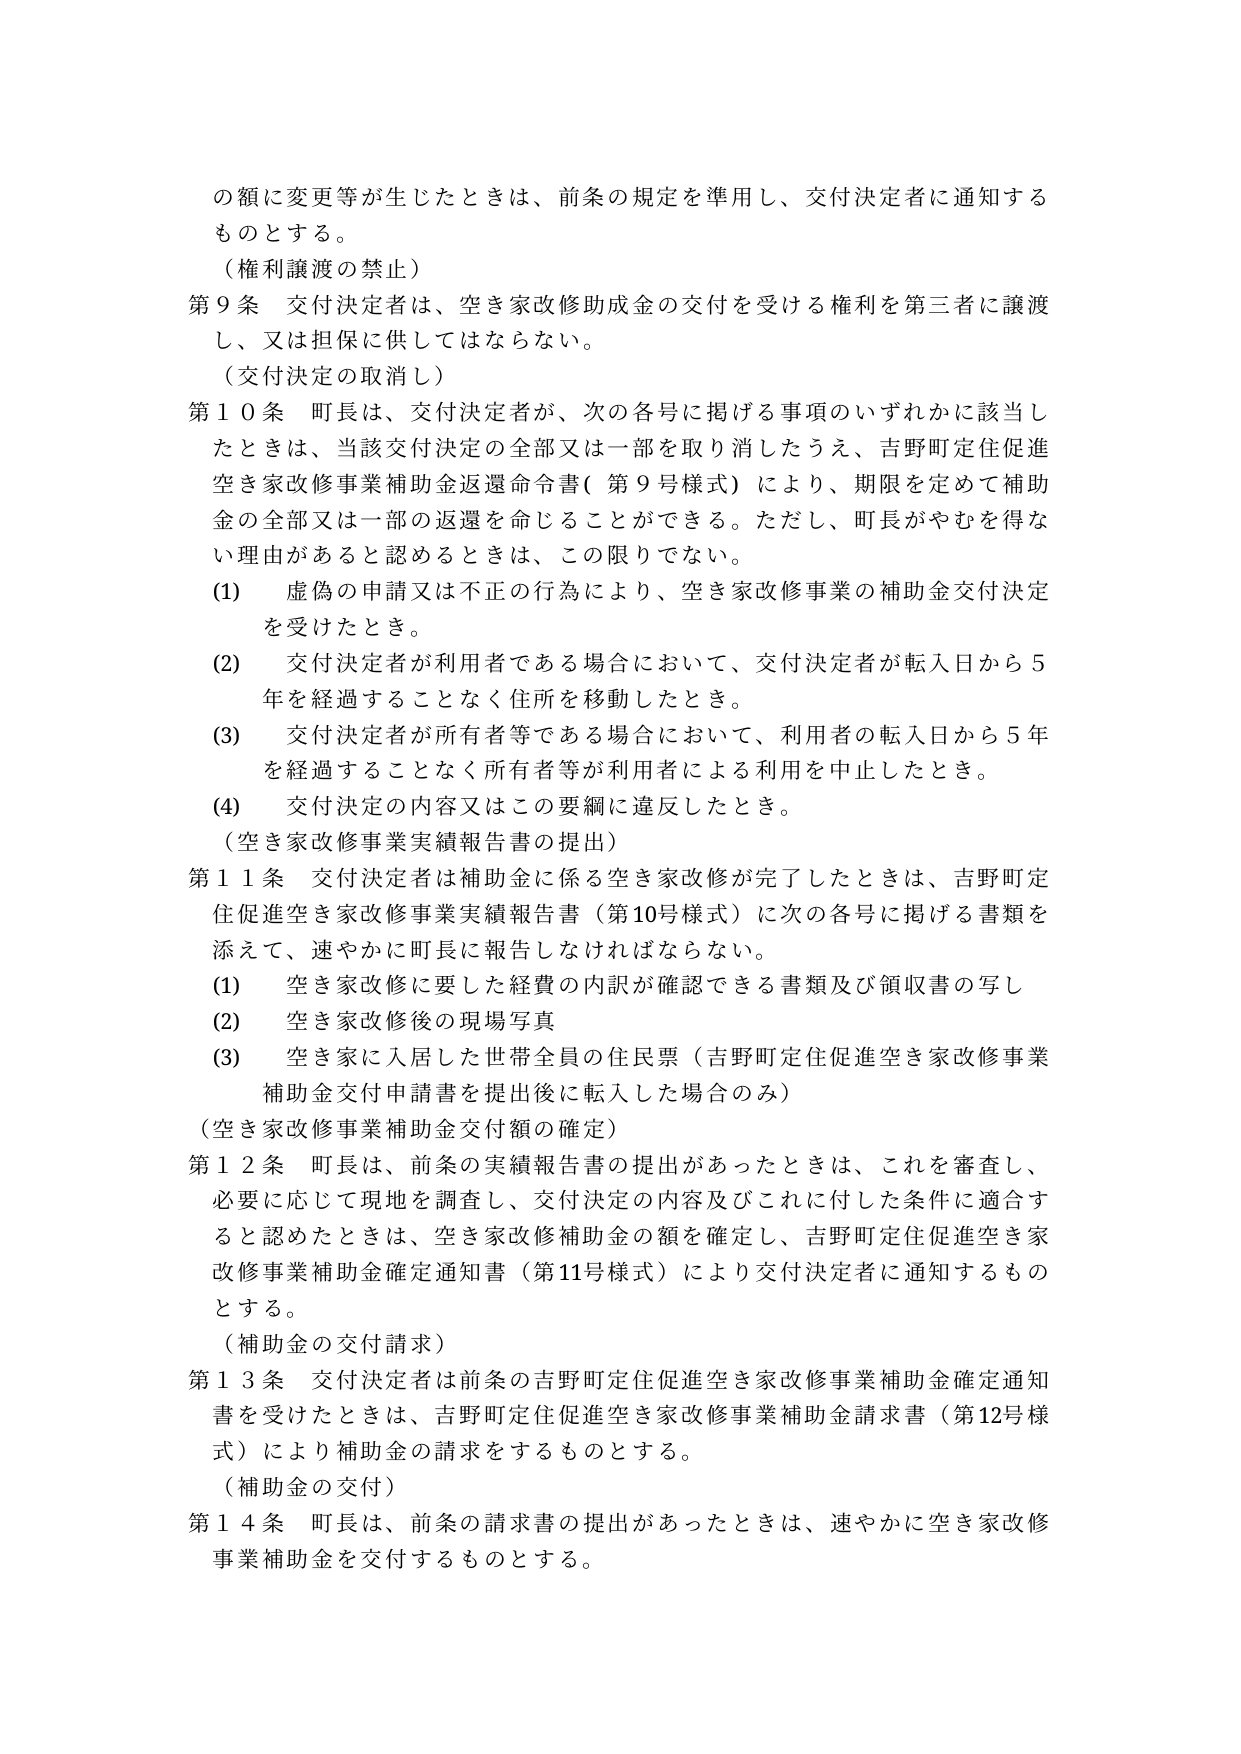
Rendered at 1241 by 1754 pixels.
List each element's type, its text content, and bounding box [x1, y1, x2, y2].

text (3) 交付決定者が所有者等である場合において、利用者の転入日から５年を経過することなく所有者等が利用者による利用を中止したとき。 [209, 716, 1052, 787]
text （補助金の交付請求） [188, 1325, 1052, 1361]
text (1) 空き家改修に要した経費の内訳が確認できる書類及び領収書の写し [188, 967, 1052, 1002]
text (2) 空き家改修後の現場写真 [188, 1002, 1052, 1038]
text 第１２条 町長は、前条の実績報告書の提出があったときは、これを審査し、必要に応じて現地を調査し、交付決定の内容及びこれに付した条件に適合すると認めたときは、空き家改修補助金の額を確定し、吉野町定住促進空き家改修事業補助金確定通知書（第11号様式）により交付決定者に通知するものとする。 [188, 1146, 1052, 1325]
text (2) 交付決定者が利用者である場合において、交付決定者が転入日から５年を経過することなく住所を移動したとき。 [209, 644, 1052, 716]
text (3) 空き家に入居した世帯全員の住民票（吉野町定住促進空き家改修事業補助金交付申請書を提出後に転入した場合のみ） [209, 1038, 1052, 1110]
text (1) 虚偽の申請又は不正の行為により、空き家改修事業の補助金交付決定を受けたとき。 [209, 572, 1052, 644]
text （権利譲渡の禁止） [188, 250, 1052, 286]
text 第１３条 交付決定者は前条の吉野町定住促進空き家改修事業補助金確定通知書を受けたときは、吉野町定住促進空き家改修事業補助金請求書（第12号様式）により補助金の請求をするものとする。 [188, 1361, 1052, 1468]
text (4) 交付決定の内容又はこの要綱に違反したとき。 [188, 787, 1052, 823]
text 第１４条 町長は、前条の請求書の提出があったときは、速やかに空き家改修事業補助金を交付するものとする。 [188, 1504, 1052, 1576]
text （交付決定の取消し） [188, 357, 1052, 393]
text 第１１条 交付決定者は補助金に係る空き家改修が完了したときは、吉野町定住促進空き家改修事業実績報告書（第10号様式）に次の各号に掲げる書類を添えて、速やかに町長に報告しなければならない。 [188, 859, 1052, 967]
text （補助金の交付） [188, 1468, 1052, 1504]
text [188, 178, 1052, 250]
text （空き家改修事業実績報告書の提出） [188, 823, 1052, 859]
text 第９条 交付決定者は、空き家改修助成金の交付を受ける権利を第三者に譲渡し、又は担保に供してはならない。 [188, 286, 1052, 357]
text （空き家改修事業補助金交付額の確定） [188, 1110, 1052, 1146]
text 第１０条 町長は、交付決定者が、次の各号に掲げる事項のいずれかに該当したときは、当該交付決定の全部又は一部を取り消したうえ、吉野町定住促進空き家改修事業補助金返還命令書(第９号様式)により、期限を定めて補助金の全部又は一部の返還を命じることができる。ただし、町長がやむを得ない理由があると認めるときは、この限りでない。 [188, 393, 1052, 572]
